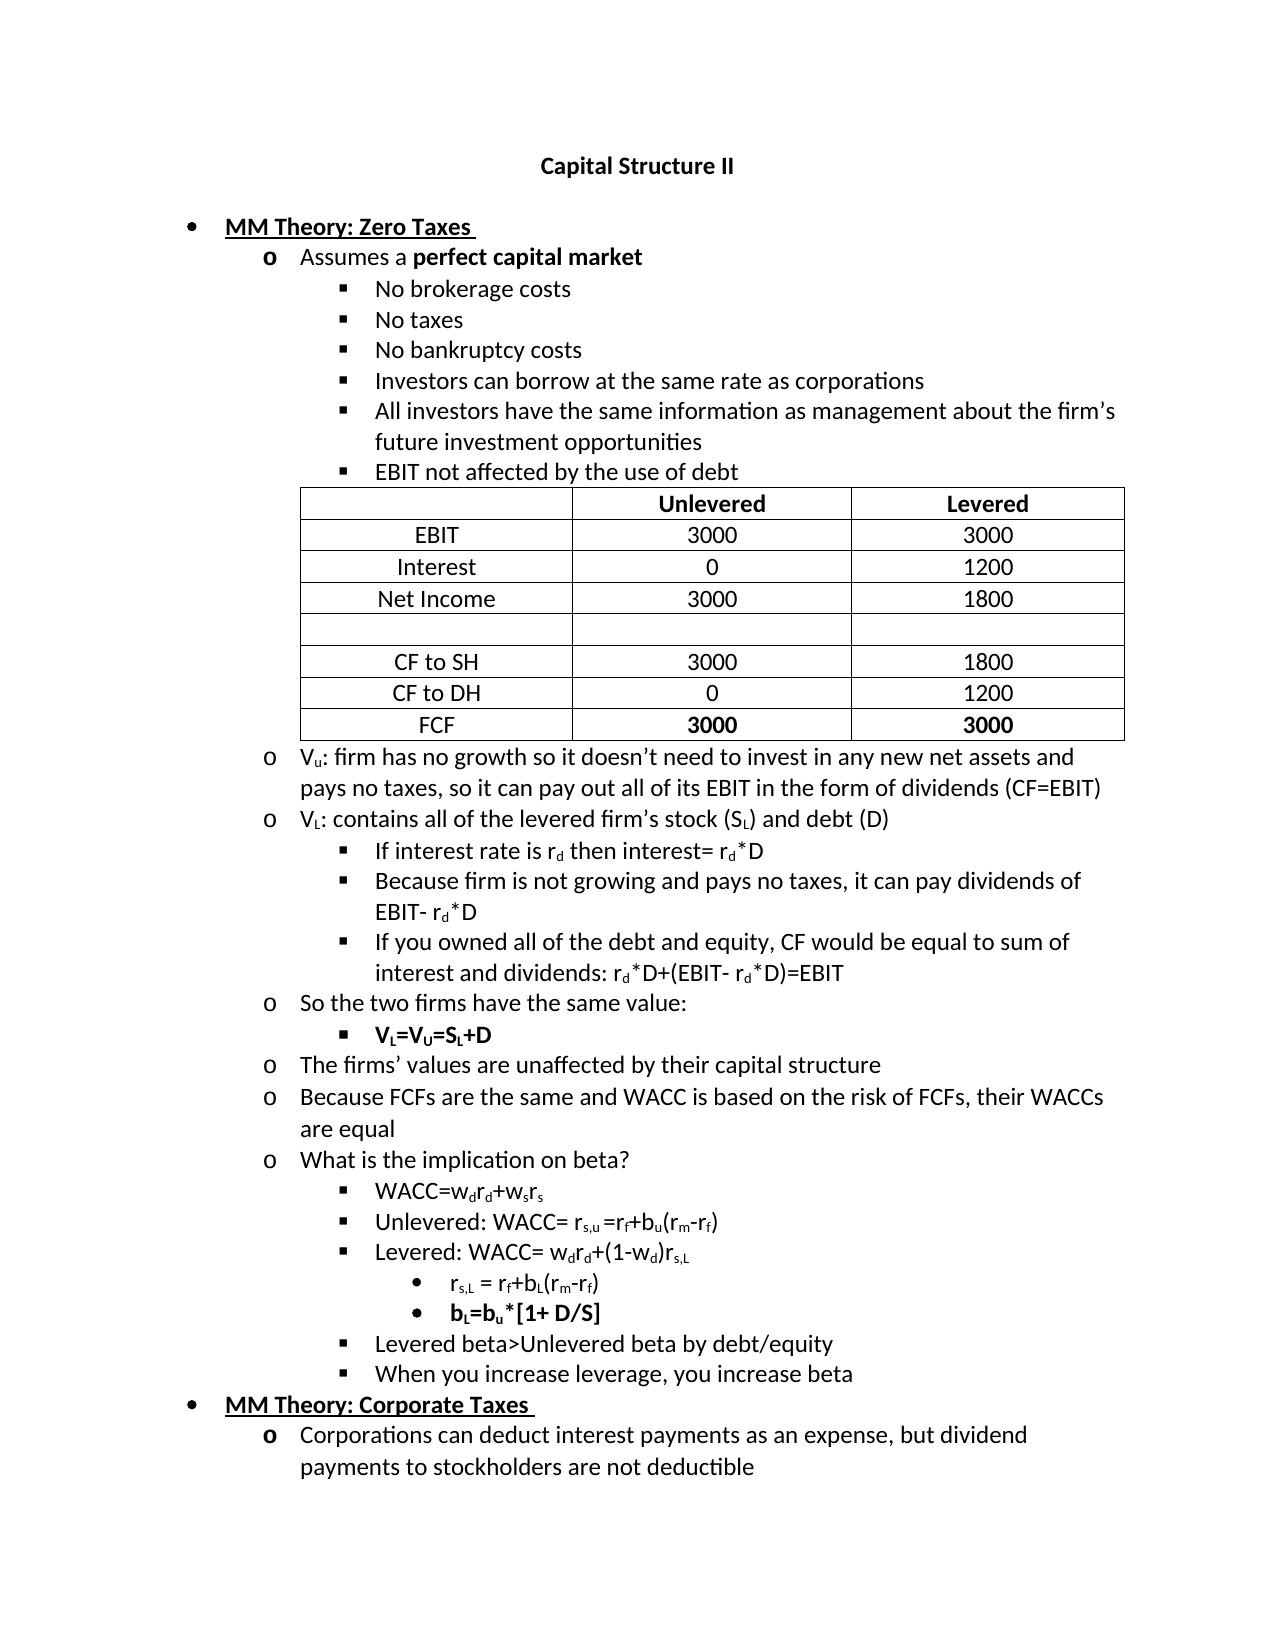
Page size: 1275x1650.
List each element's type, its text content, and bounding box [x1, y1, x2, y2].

list So the two firms have the same value: [262, 987, 1125, 1019]
table_cell 1200 [852, 551, 1124, 582]
table_cell EBIT [301, 520, 572, 550]
table_cell CF to SH [301, 646, 572, 677]
list No brokerage costs [337, 273, 1125, 304]
list Corporations can deduct interest payments as an expense, but dividend payments to stockholders are not deductible [262, 1420, 1125, 1482]
table_cell 1200 [852, 678, 1124, 708]
table_cell Interest [301, 551, 572, 582]
list Levered: WACC= wdrd+(1-wd)rs,L [337, 1237, 1125, 1267]
list rs,L = rf+bL(rm-rf) [412, 1267, 1125, 1298]
list When you increase leverage, you increase beta [337, 1359, 1125, 1389]
list Unlevered: WACC= rs,u =rf+bu(rm-rf) [337, 1206, 1125, 1237]
list The firms’ values are unaffected by their capital structure [262, 1050, 1125, 1081]
table_cell [573, 614, 851, 645]
table_cell 3000 [573, 583, 851, 613]
table_cell 3000 [573, 709, 851, 740]
list If interest rate is rd then interest= rd*D [337, 835, 1125, 865]
list What is the implication on beta? [262, 1144, 1125, 1176]
table_header Unlevered [573, 488, 851, 518]
text Capital Structure II [150, 150, 1125, 181]
list Because FCFs are the same and WACC is based on the risk of FCFs, their WACCs are equal [262, 1081, 1125, 1144]
table_header [301, 488, 572, 518]
table_cell Net Income [301, 583, 572, 613]
list No taxes [337, 304, 1125, 334]
list MM Theory: Zero Taxes [187, 211, 1125, 242]
list Vu: firm has no growth so it doesn’t need to invest in any new net assets and pays no taxes, so it can pay out all of its EBIT in the form of dividends (CF=EBIT) [262, 741, 1125, 803]
list VL: contains all of the levered firm’s stock (SL) and debt (D) [262, 803, 1125, 835]
list WACC=wdrd+wsrs [337, 1176, 1125, 1206]
table_cell 0 [573, 551, 851, 582]
table_cell 3000 [852, 520, 1124, 550]
list Assumes a perfect capital market [262, 242, 1125, 273]
table_cell 3000 [573, 646, 851, 677]
list MM Theory: Corporate Taxes [187, 1389, 1125, 1420]
list EBIT not affected by the use of debt [337, 456, 1125, 487]
table_cell 0 [573, 678, 851, 708]
list No bankruptcy costs [337, 334, 1125, 365]
list VL=VU=SL+D [337, 1019, 1125, 1050]
list All investors have the same information as management about the firm’s future investment opportunities [337, 395, 1125, 456]
table_cell CF to DH [301, 678, 572, 708]
list bL=bu*[1+ D/S] [412, 1298, 1125, 1328]
table_cell 1800 [852, 583, 1124, 613]
table_cell 3000 [852, 709, 1124, 740]
table_cell [301, 614, 572, 645]
list Investors can borrow at the same rate as corporations [337, 365, 1125, 395]
table_cell 3000 [573, 520, 851, 550]
list If you owned all of the debt and equity, CF would be equal to sum of interest and dividends: rd*D+(EBIT- rd*D)=EBIT [337, 926, 1125, 987]
table_cell [852, 614, 1124, 645]
table_cell 1800 [852, 646, 1124, 677]
table_header Levered [852, 488, 1124, 518]
table_cell FCF [301, 709, 572, 740]
list Because firm is not growing and pays no taxes, it can pay dividends of EBIT- rd*D [337, 865, 1125, 926]
list Levered beta>Unlevered beta by debt/equity [337, 1328, 1125, 1359]
